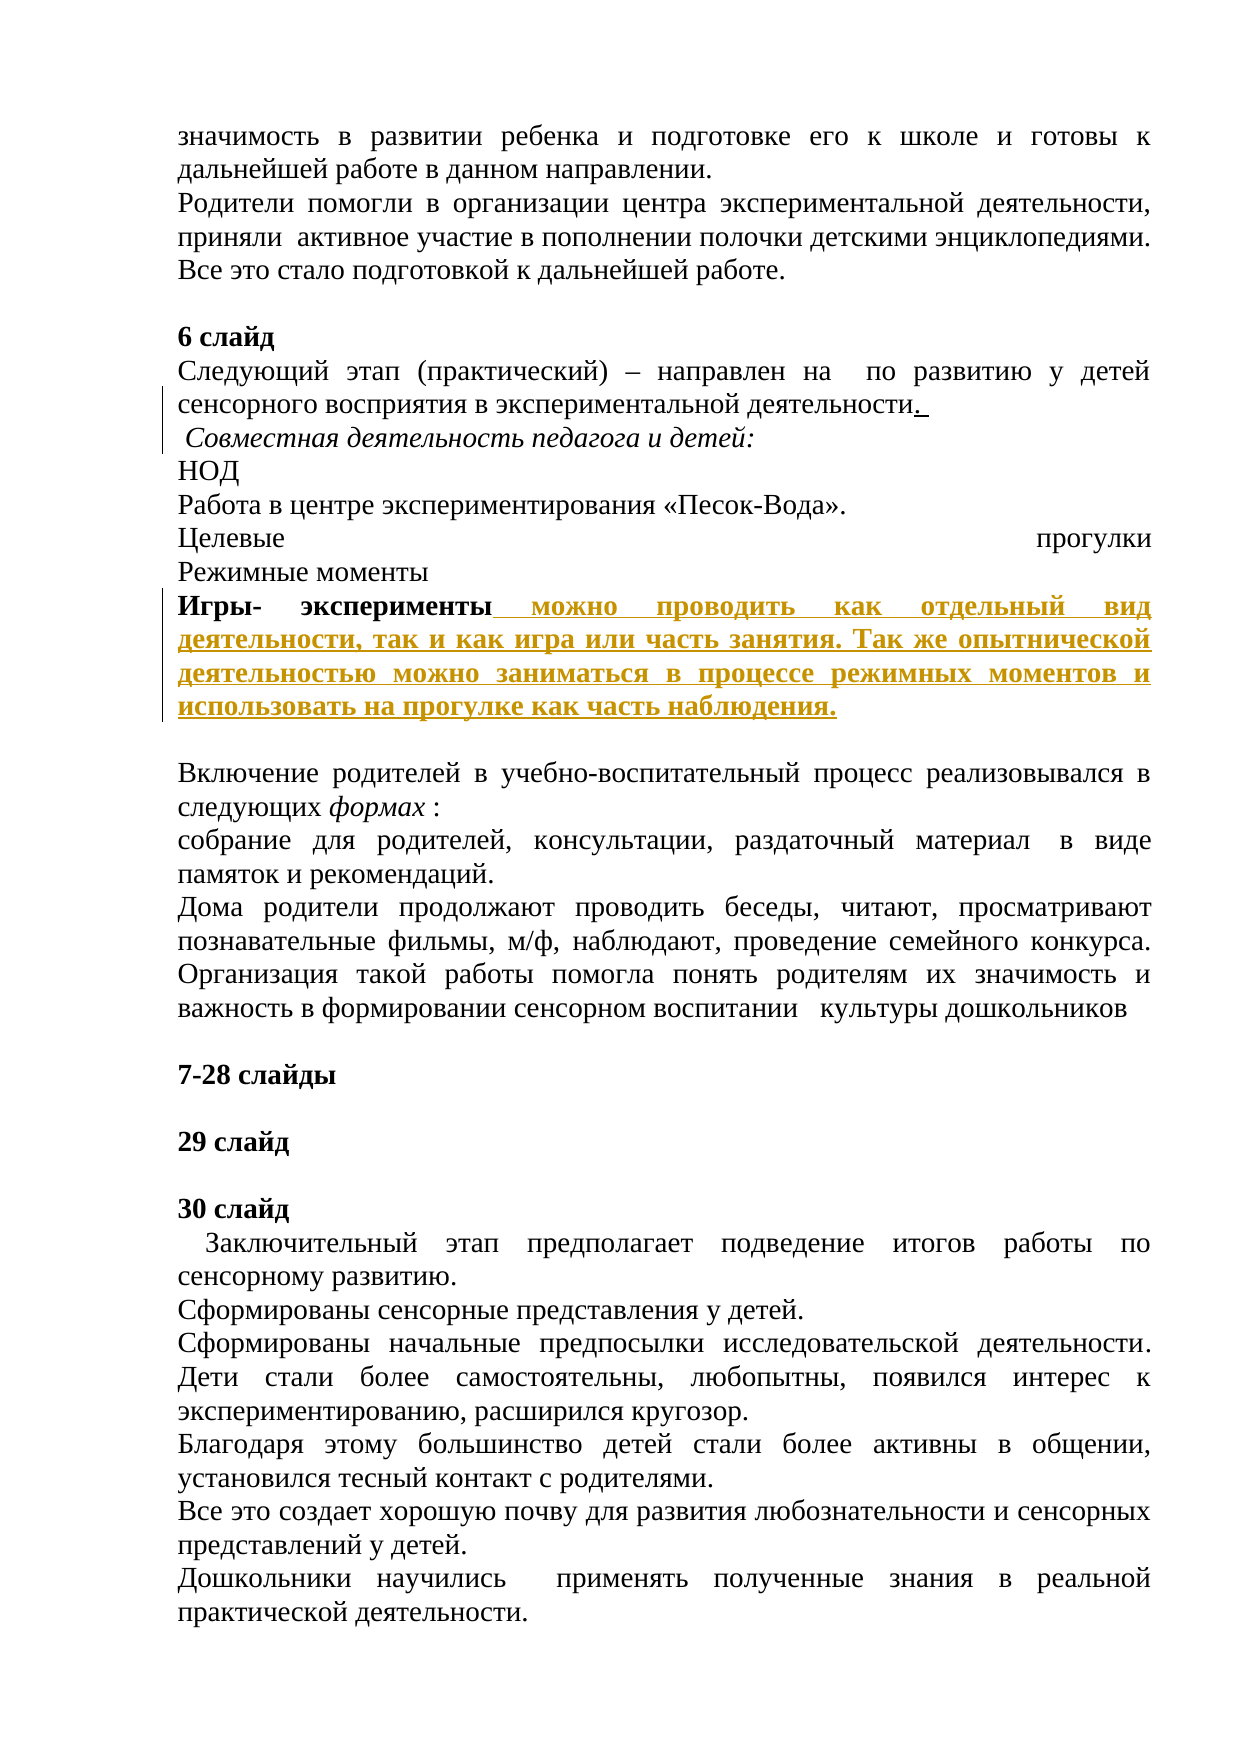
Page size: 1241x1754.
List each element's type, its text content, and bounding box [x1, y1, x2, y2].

text Игры- эксперименты [177, 651, 1152, 722]
text Сформированы начальные предпосылки исследовательской деятельности. Дети стали более самостоятельны, любопытны, появился интерес к экспериментированию, расширился кругозор. [177, 1326, 1152, 1426]
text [177, 118, 1152, 185]
text Все это создает хорошую почву для развития любознательности и сенсорных представлений у детей. [177, 1493, 1152, 1560]
text Целевые прогулки Режимные моменты [177, 521, 1152, 588]
text Работа в центре экспериментирования «Песок-Вода». [177, 487, 1152, 521]
text 7-28 слайды [177, 1057, 1152, 1091]
text 29 слайд [177, 1124, 1152, 1158]
text Включение родителей в учебно-воспитательный процесс реализовывался в следующих формах : [177, 755, 1152, 822]
text Следующий этап (практический) – направлен на по развитию у детей сенсорного восприятия в экспериментальной деятельности. [177, 353, 1152, 420]
text Игры- эксперименты [177, 588, 1152, 650]
text 6 слайд [177, 319, 1152, 353]
text Родители помогли в организации центра экспериментальной деятельности, приняли активное участие в пополнении полочки детскими энциклопедиями. Все это стало подготовкой к дальнейшей работе. [177, 185, 1152, 286]
text Дошкольники научились применять полученные знания в реальной практической деятельности. [177, 1560, 1152, 1627]
text НОД [177, 453, 1152, 487]
text Сформированы сенсорные представления у детей. [177, 1292, 1152, 1326]
text Совместная деятельность педагога и детей: [177, 420, 1152, 453]
text Заключительный этап предполагает подведение итогов работы по сенсорному развитию. [177, 1225, 1152, 1292]
text Дома родители продолжают проводить беседы, читают, просматривают познавательные фильмы, м/ф, наблюдают, проведение семейного конкурса. Организация такой работы помогла понять родителям их значимость и важность в формировании сенсорном воспитании культуры дошкольников [177, 889, 1152, 1024]
text Благодаря этому большинство детей стали более активны в общении, установился тесный контакт с родителями. [177, 1426, 1152, 1493]
text собрание для родителей, консультации, раздаточный материал в виде памяток и рекомендаций. [177, 822, 1152, 889]
text 30 слайд [177, 1191, 1152, 1225]
